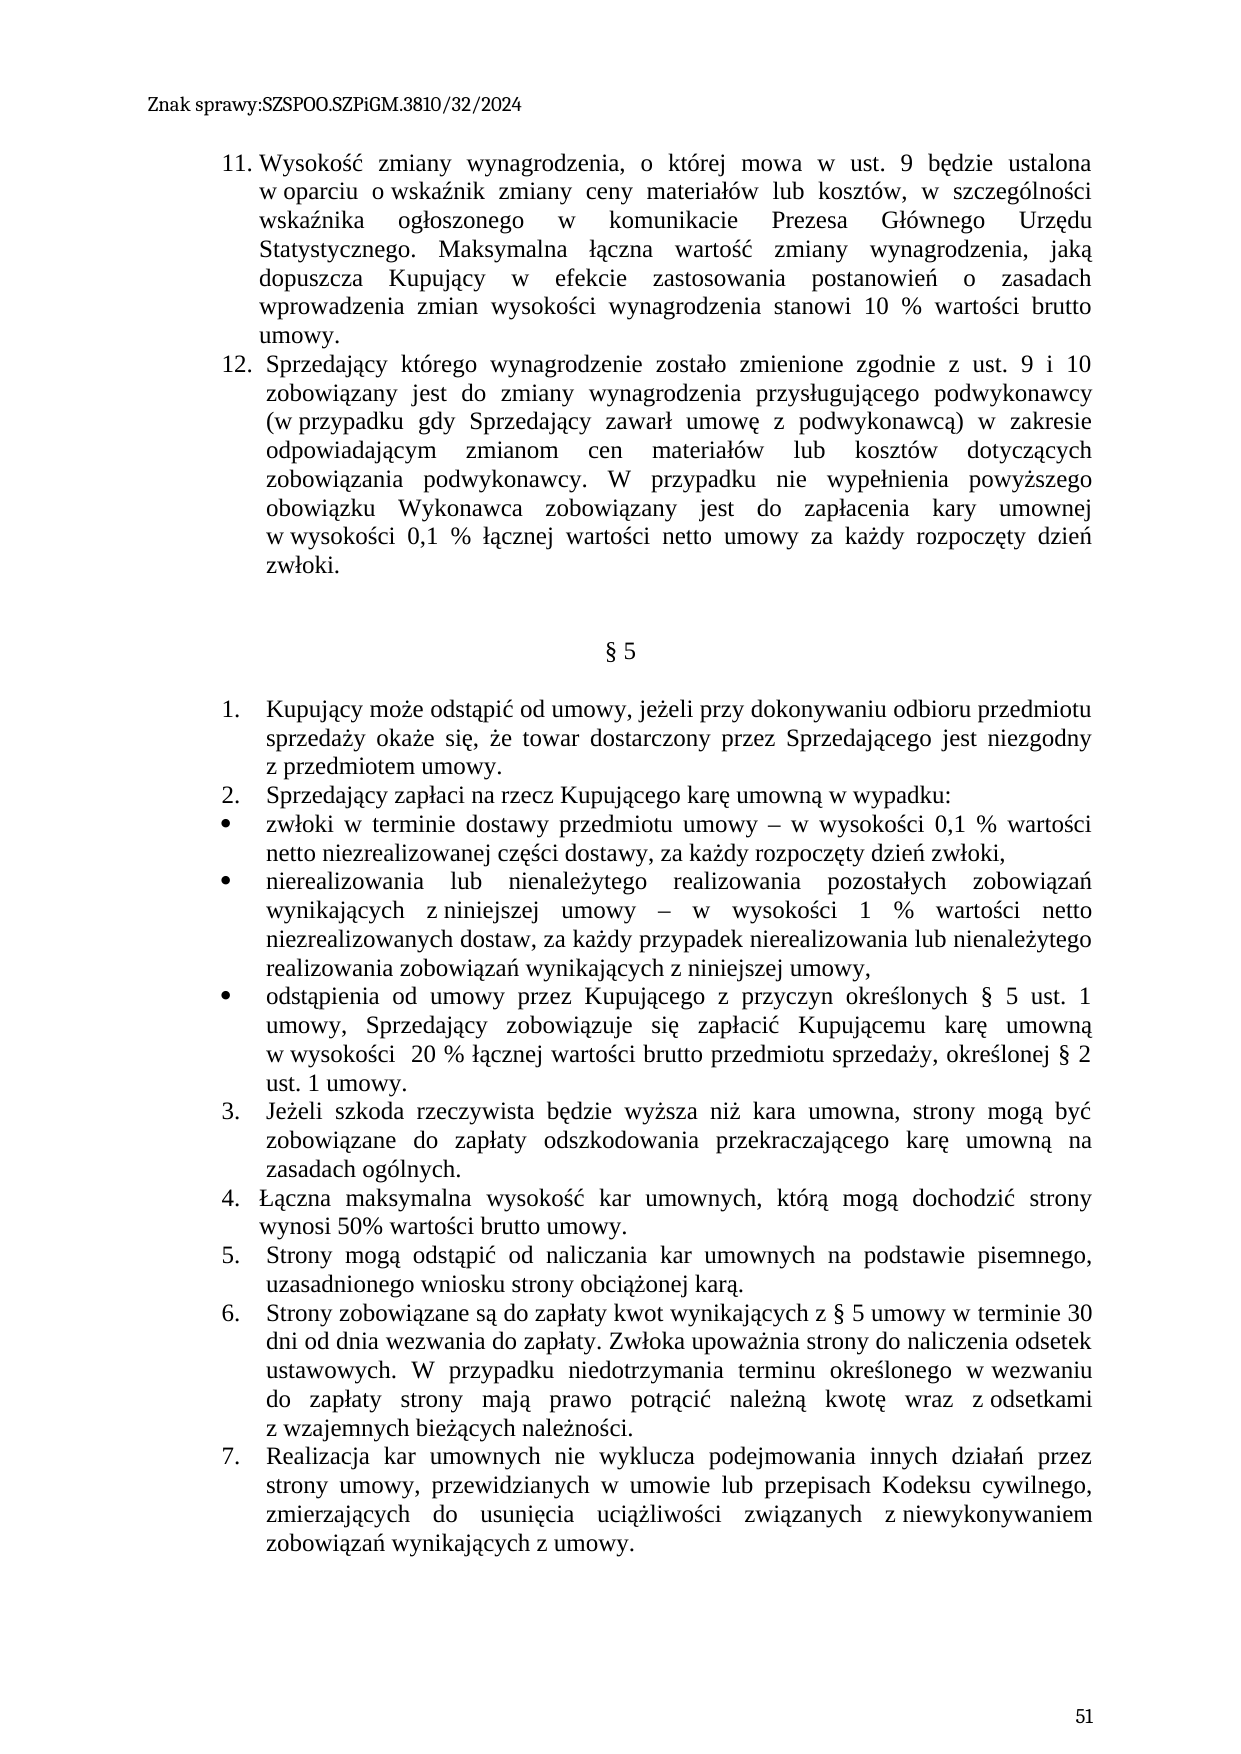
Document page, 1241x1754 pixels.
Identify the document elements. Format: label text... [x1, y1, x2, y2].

list zwłoki w terminie dostawy przedmiotu umowy – w wysokości 0,1 % wartości netto niezrealizowanej części dostawy, za każdy rozpoczęty dzień zwłoki, [221, 809, 1093, 866]
list Wysokość zmiany wynagrodzenia, o której mowa w ust. 9 będzie ustalona w oparciu o wskaźnik zmiany ceny materiałów lub kosztów, w szczególności wskaźnika ogłoszonego w komunikacie Prezesa Głównego Urzędu Statystycznego. Maksymalna łączna wartość zmiany wynagrodzenia, jaką dopuszcza Kupujący w efekcie zastosowania postanowień o zasadach wprowadzenia zmian wysokości wynagrodzenia stanowi 10 % wartości brutto umowy. [221, 148, 1093, 349]
text § 5 [148, 636, 1093, 665]
list Realizacja kar umownych nie wyklucza podejmowania innych działań przez strony umowy, przewidzianych w umowie lub przepisach Kodeksu cywilnego, zmierzających do usunięcia uciążliwości związanych z niewykonywaniem zobowiązań wynikających z umowy. [221, 1441, 1093, 1556]
list Sprzedający zapłaci na rzecz Kupującego karę umowną w wypadku: [221, 780, 1093, 809]
list Łączna maksymalna wysokość kar umownych, którą mogą dochodzić strony wynosi 50% wartości brutto umowy. [221, 1183, 1093, 1240]
text 12. Sprzedający którego wynagrodzenie zostało zmienione zgodnie z ust. 9 i 10 zobowiązany jest do zmiany wynagrodzenia przysługującego podwykonawcy (w przypadku gdy Sprzedający zawarł umowę z podwykonawcą) w zakresie odpowiadającym zmianom cen materiałów lub kosztów dotyczących zobowiązania podwykonawcy. W przypadku nie wypełnienia powyższego obowiązku Wykonawca zobowiązany jest do zapłacenia kary umownej w wysokości 0,1 % łącznej wartości netto umowy za każdy rozpoczęty dzień zwłoki. [221, 349, 1093, 579]
list Strony mogą odstąpić od naliczania kar umownych na podstawie pisemnego, uzasadnionego wniosku strony obciążonej karą. [221, 1240, 1093, 1298]
list odstąpienia od umowy przez Kupującego z przyczyn określonych § 5 ust. 1 umowy, Sprzedający zobowiązuje się zapłacić Kupującemu karę umowną w wysokości 20 % łącznej wartości brutto przedmiotu sprzedaży, określonej § 2 ust. 1 umowy. [221, 981, 1093, 1096]
list Kupujący może odstąpić od umowy, jeżeli przy dokonywaniu odbioru przedmiotu sprzedaży okaże się, że towar dostarczony przez Sprzedającego jest niezgodny z przedmiotem umowy. [221, 694, 1093, 780]
list Jeżeli szkoda rzeczywista będzie wyższa niż kara umowna, strony mogą być zobowiązane do zapłaty odszkodowania przekraczającego karę umowną na zasadach ogólnych. [221, 1096, 1093, 1183]
list Strony zobowiązane są do zapłaty kwot wynikających z § 5 umowy w terminie 30 dni od dnia wezwania do zapłaty. Zwłoka upoważnia strony do naliczenia odsetek ustawowych. W przypadku niedotrzymania terminu określonego w wezwaniu do zapłaty strony mają prawo potrącić należną kwotę wraz z odsetkami z wzajemnych bieżących należności. [221, 1298, 1093, 1441]
list nierealizowania lub nienależytego realizowania pozostałych zobowiązań wynikających z niniejszej umowy – w wysokości 1 % wartości netto niezrealizowanych dostaw, za każdy przypadek nierealizowania lub nienależytego realizowania zobowiązań wynikających z niniejszej umowy, [221, 866, 1093, 981]
